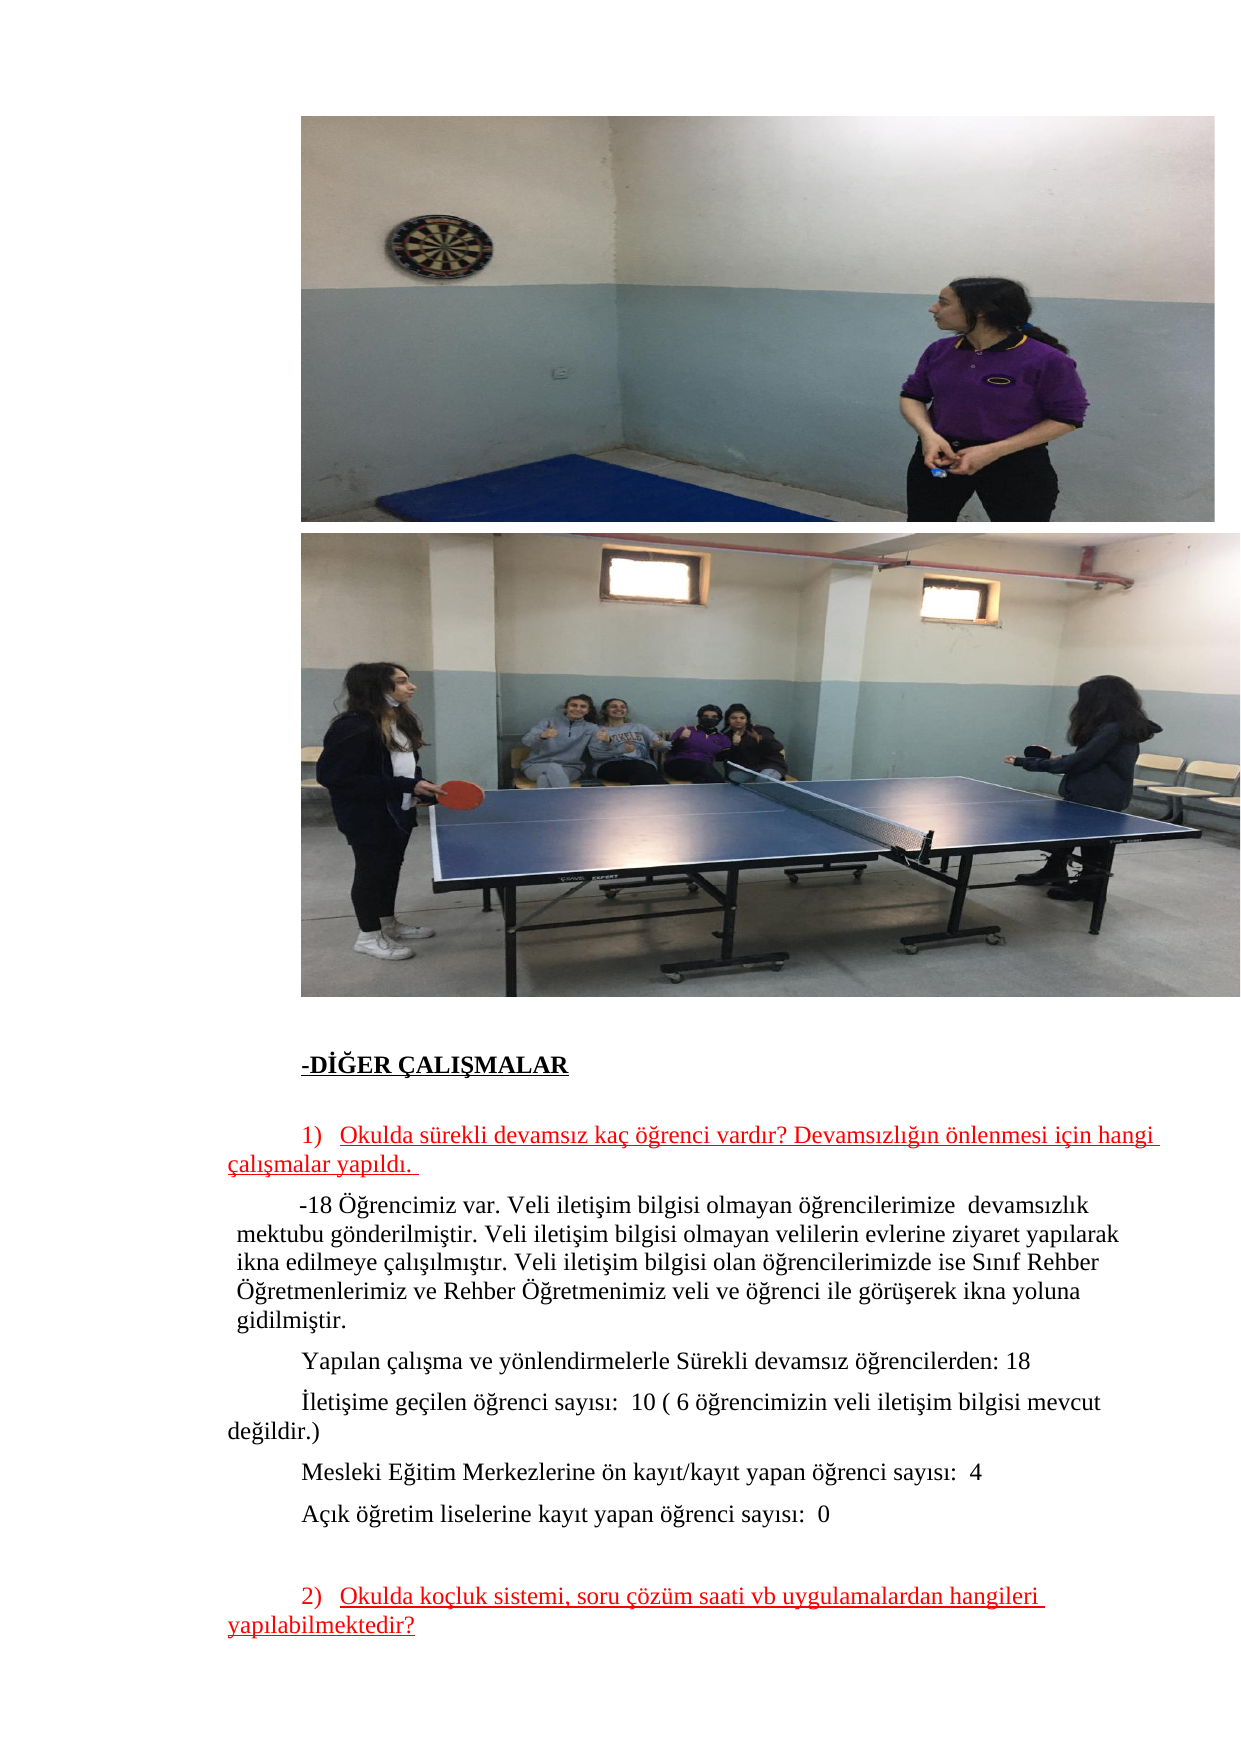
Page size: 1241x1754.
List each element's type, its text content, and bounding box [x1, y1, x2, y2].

list Okulda koçluk sistemi, soru çözüm saati vb uygulamalardan hangileri yapılabilmektedir? [227, 1581, 1165, 1639]
text Açık öğretim liselerine kayıt yapan öğrenci sayısı: 0 [227, 1499, 1165, 1527]
text Mesleki Eğitim Merkezlerine ön kayıt/kayıt yapan öğrenci sayısı: 4 [227, 1457, 1165, 1486]
text İletişime geçilen öğrenci sayısı: 10 ( 6 öğrencimizin veli iletişim bilgisi mevcut değildir.) [227, 1387, 1165, 1445]
picture [301, 116, 1215, 522]
text Yapılan çalışma ve yönlendirmelerle Sürekli devamsız öğrencilerden: 18 [227, 1346, 1165, 1375]
list Okulda sürekli devamsız kaç öğrenci vardır? Devamsızlığın önlenmesi için hangi çalışmalar yapıldı. [227, 1120, 1165, 1177]
picture [301, 533, 1241, 997]
text -18 Öğrencimiz var. Veli iletişim bilgisi olmayan öğrencilerimize devamsızlık mektubu gönderilmiştir. Veli iletişim bilgisi olmayan velilerin evlerine ziyaret yapılarak ikna edilmeye çalışılmıştır. Veli iletişim bilgisi olan öğrencilerimizde ise Sınıf Rehber Öğretmenlerimiz ve Rehber Öğretmenimiz veli ve öğrenci ile görüşerek ikna yoluna gidilmiştir. [236, 1190, 1165, 1334]
text -DİĞER ÇALIŞMALAR [227, 1050, 1165, 1079]
